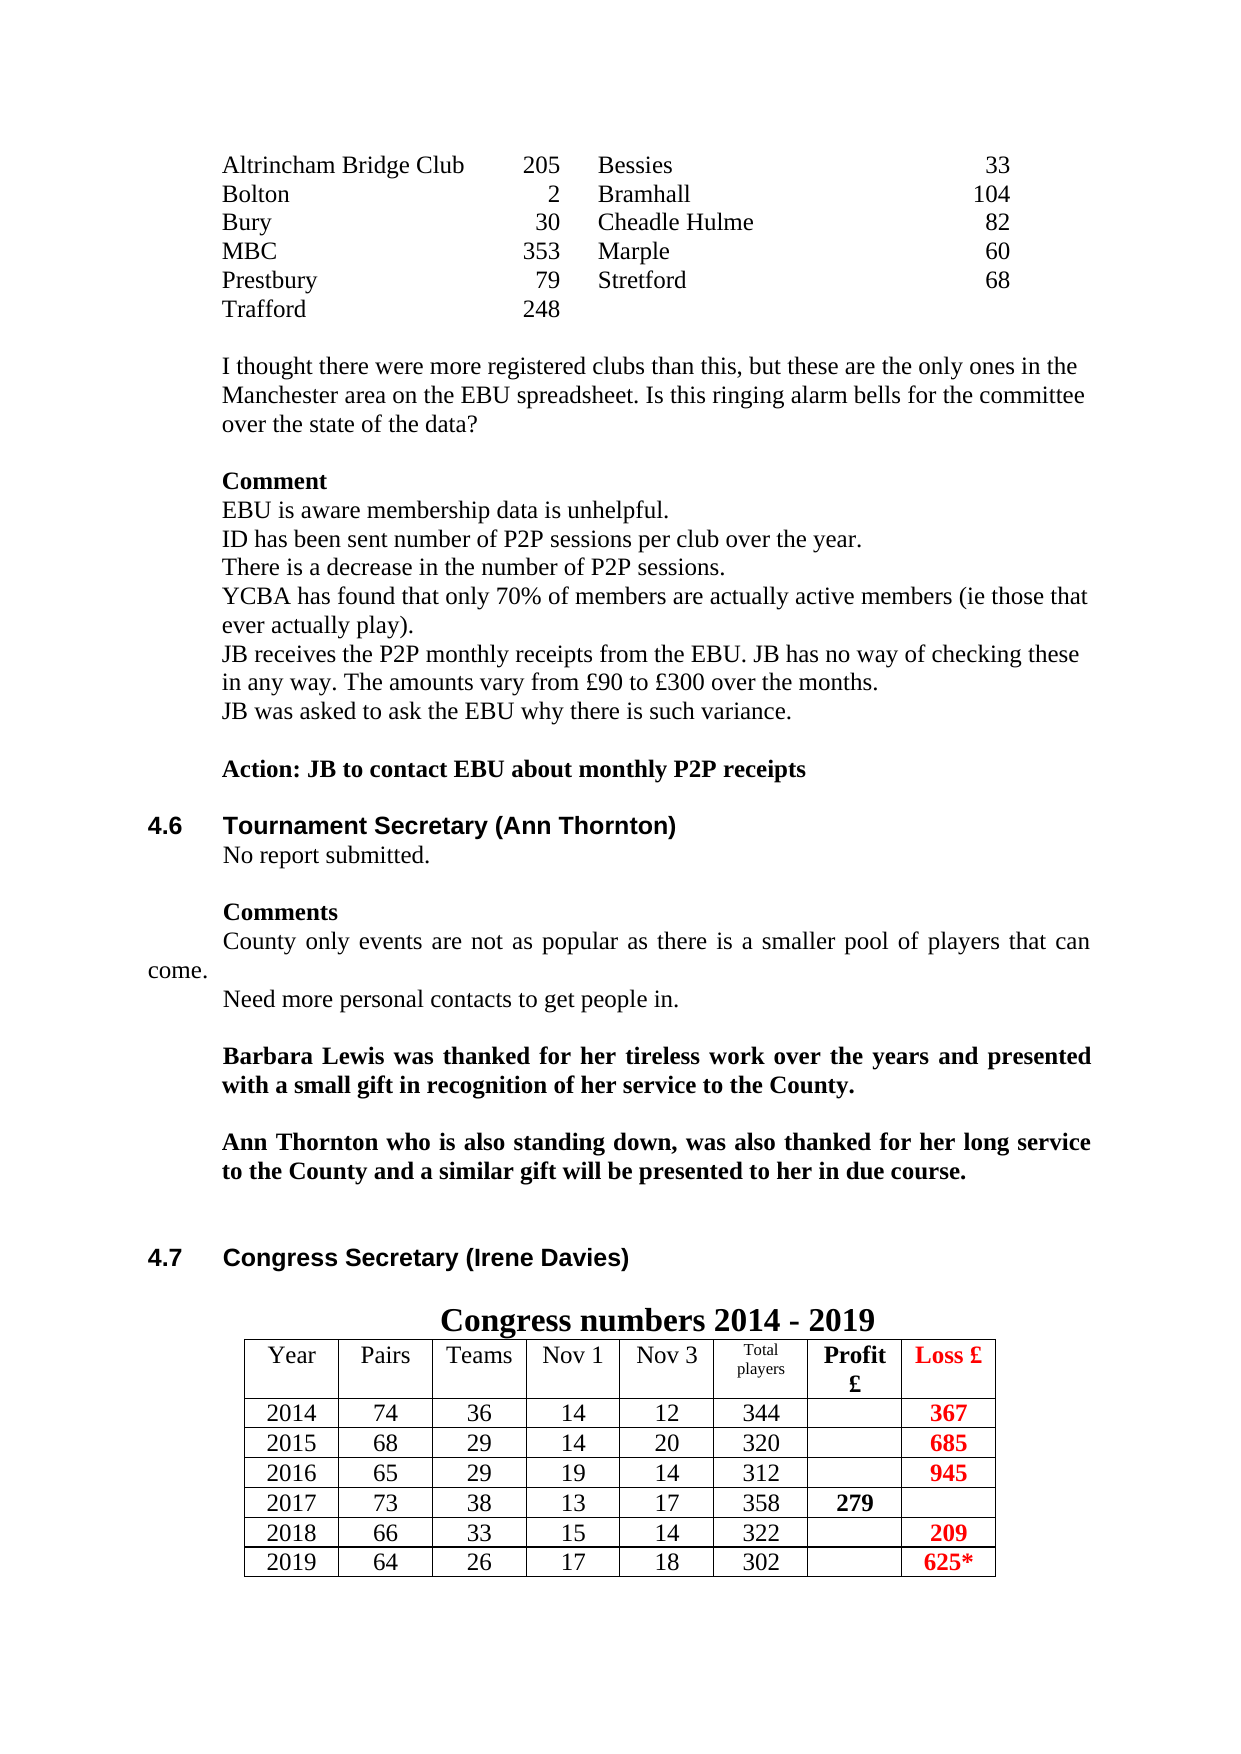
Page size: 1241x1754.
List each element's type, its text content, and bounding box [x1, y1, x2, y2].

table_cell 26 [433, 1548, 526, 1576]
text I thought there were more registered clubs than this, but these are the only ones in the Manchester area on the EBU spreadsheet. Is this ringing alarm bells for the committee over the state of the data? [222, 351, 1092, 437]
table_cell 13 [527, 1488, 619, 1517]
table_cell 209 [902, 1518, 995, 1546]
text EBU is aware membership data is unhelpful. [222, 495, 1092, 524]
table_cell 2016 [245, 1458, 338, 1487]
table_cell 12 [620, 1399, 713, 1427]
table_cell 279 [808, 1488, 901, 1517]
table_cell 66 [339, 1518, 432, 1546]
table_cell 20 [620, 1428, 713, 1457]
table_cell [902, 1488, 995, 1517]
table_cell [808, 1518, 901, 1546]
table_header Nov 1 [527, 1340, 619, 1397]
table_cell 358 [714, 1488, 807, 1517]
table_cell [808, 1548, 901, 1576]
text There is a decrease in the number of P2P sessions. [222, 552, 1092, 581]
text Trafford 248 [222, 294, 1092, 322]
text MBC 353 Marple 60 [222, 236, 1092, 265]
text Prestbury 79 Stretford 68 [222, 265, 1092, 294]
text Congress numbers 2014 - 2019 [148, 1300, 1092, 1338]
text Bolton 2 Bramhall 104 [222, 179, 1092, 207]
text Need more personal contacts to get people in. [148, 984, 1092, 1012]
text 4.6 Tournament Secretary (Ann Thornton) [148, 811, 1092, 840]
table_cell 14 [620, 1518, 713, 1546]
table_cell 320 [714, 1428, 807, 1457]
text Comment [222, 466, 1092, 495]
table_cell 312 [714, 1458, 807, 1487]
table_cell 74 [339, 1399, 432, 1427]
table_cell 685 [902, 1428, 995, 1457]
table_cell 29 [433, 1428, 526, 1457]
text JB was asked to ask the EBU why there is such variance. [222, 696, 1092, 725]
table_header Year [245, 1340, 338, 1397]
table_cell 68 [339, 1428, 432, 1457]
table_cell 302 [714, 1548, 807, 1576]
table_cell 2019 [245, 1548, 338, 1576]
table_cell 2018 [245, 1518, 338, 1546]
text Barbara Lewis was thanked for her tireless work over the years and presented with a small gift in recognition of her service to the County. [222, 1041, 1092, 1099]
table_cell 14 [527, 1399, 619, 1427]
text Altrincham Bridge Club 205 Bessies 33 [222, 150, 1092, 179]
table_cell 38 [433, 1488, 526, 1517]
table_cell 73 [339, 1488, 432, 1517]
text Comments [148, 897, 1092, 926]
table_cell 14 [527, 1428, 619, 1457]
text Ann Thornton who is also standing down, was also thanked for her long service to the County and a similar gift will be presented to her in due course. [222, 1127, 1092, 1185]
table_cell 17 [527, 1548, 619, 1576]
text County only events are not as popular as there is a smaller pool of players that can come. [148, 926, 1092, 984]
table_header Pairs [339, 1340, 432, 1397]
table_cell 2017 [245, 1488, 338, 1517]
table_cell [808, 1428, 901, 1457]
table_cell 15 [527, 1518, 619, 1546]
table_header Teams [433, 1340, 526, 1397]
table_cell [808, 1458, 901, 1487]
table_cell 29 [433, 1458, 526, 1487]
table_cell 625* [902, 1548, 995, 1576]
table_cell 945 [902, 1458, 995, 1487]
table_cell 64 [339, 1548, 432, 1576]
table_header Total players [714, 1340, 807, 1397]
text 4.7 Congress Secretary (Irene Davies) [148, 1242, 1092, 1271]
text ID has been sent number of P2P sessions per club over the year. [222, 524, 1092, 552]
table_cell 344 [714, 1399, 807, 1427]
table_cell 19 [527, 1458, 619, 1487]
table_header Nov 3 [620, 1340, 713, 1397]
table_cell 322 [714, 1518, 807, 1546]
table_cell 17 [620, 1488, 713, 1517]
table_cell 65 [339, 1458, 432, 1487]
table_cell 367 [902, 1399, 995, 1427]
table_cell 2015 [245, 1428, 338, 1457]
table_header Loss £ [902, 1340, 995, 1397]
text Bury 30 Cheadle Hulme 82 [222, 207, 1092, 236]
table_cell 14 [620, 1458, 713, 1487]
text JB receives the P2P monthly receipts from the EBU. JB has no way of checking these in any way. The amounts vary from £90 to £300 over the months. [222, 639, 1092, 696]
table_cell 2014 [245, 1399, 338, 1427]
table_header Profit £ [808, 1340, 901, 1397]
table_cell 18 [620, 1548, 713, 1576]
table_cell 33 [433, 1518, 526, 1546]
table_cell 36 [433, 1399, 526, 1427]
table_cell [808, 1399, 901, 1427]
text YCBA has found that only 70% of members are actually active members (ie those that ever actually play). [222, 581, 1092, 639]
text Action: JB to contact EBU about monthly P2P receipts [222, 754, 1092, 782]
text No report submitted. [148, 840, 1092, 869]
